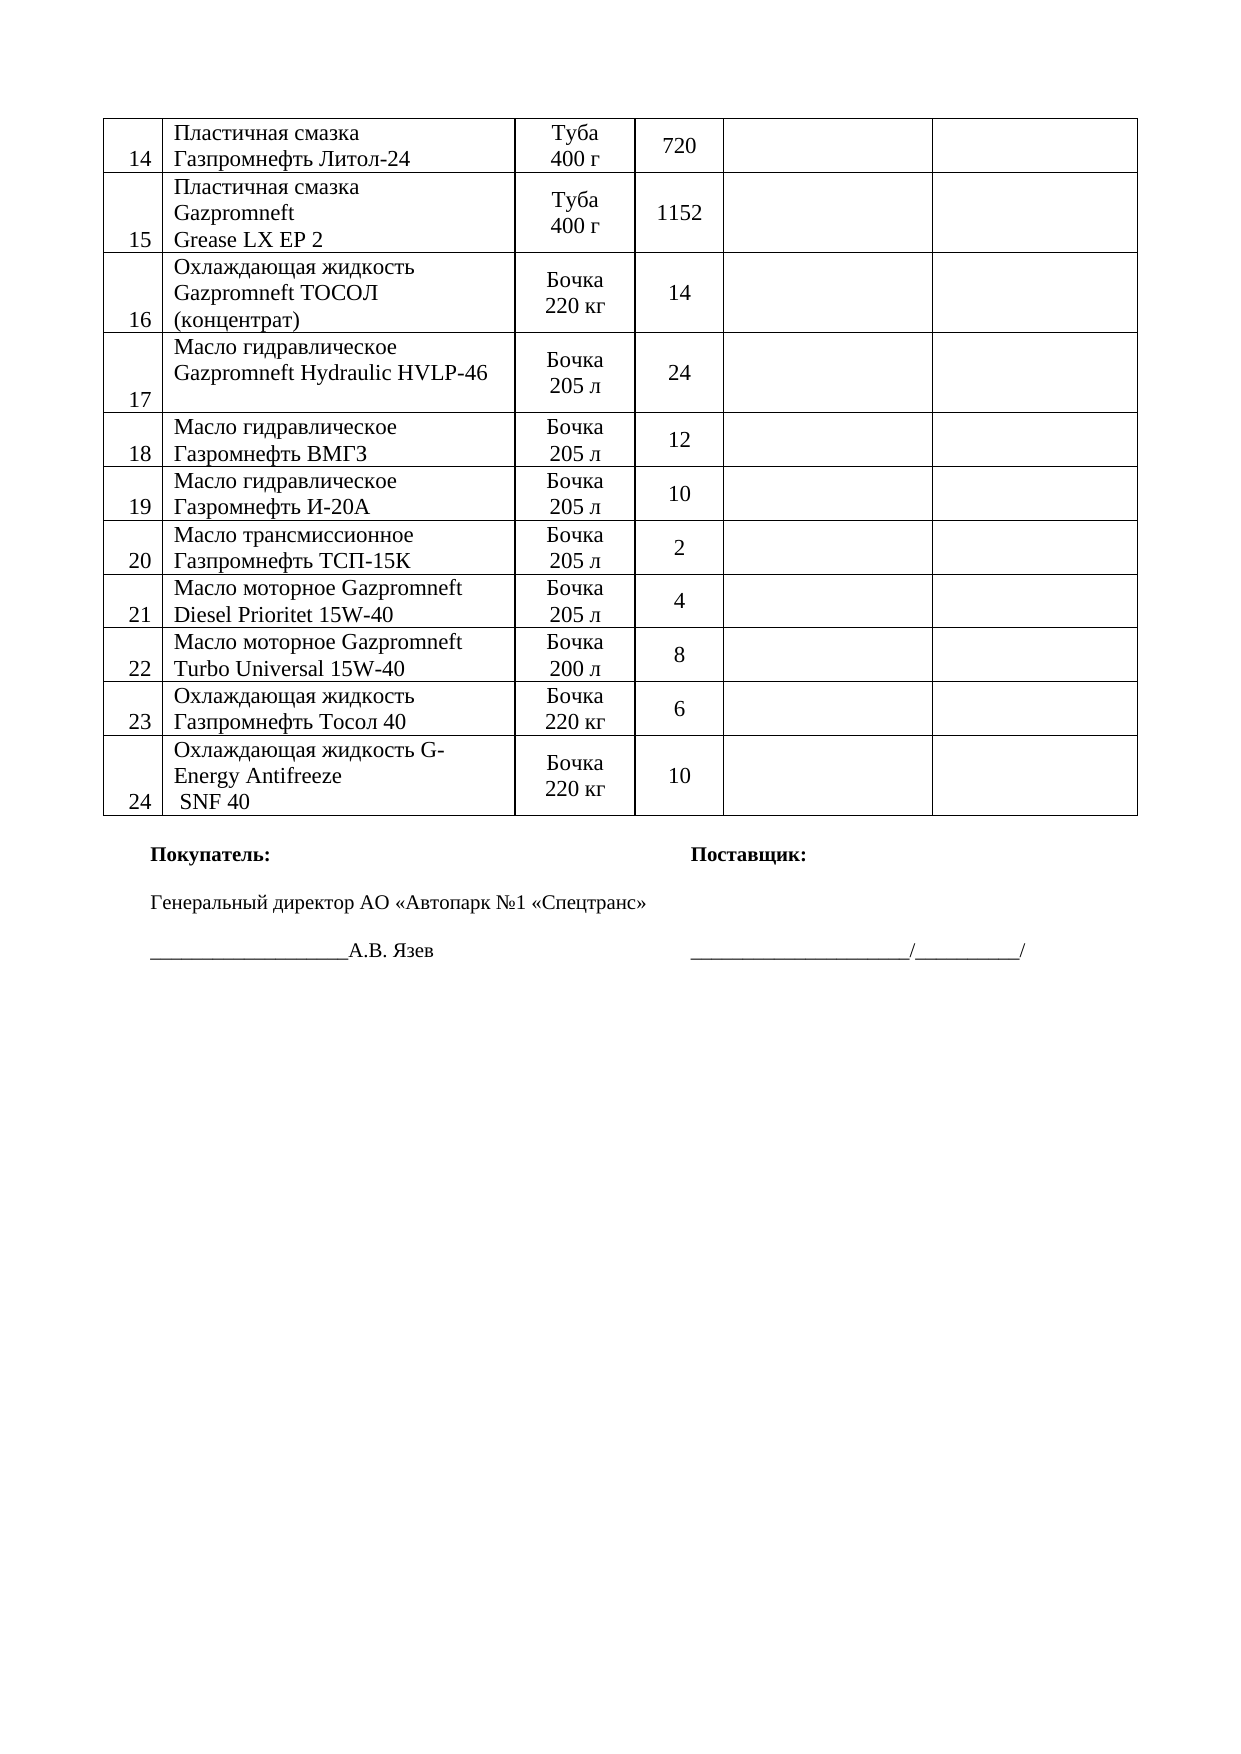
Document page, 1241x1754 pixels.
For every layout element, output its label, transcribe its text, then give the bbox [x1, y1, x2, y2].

table_cell 6 [636, 682, 723, 735]
table_cell Охлаждающая жидкость Газпромнефть Тосол 40 [163, 682, 514, 735]
table_cell Пластичная смазка Gazpromneft Grease LX EP 2 [163, 173, 514, 252]
table_cell Масло моторное Gazpromneft Turbo Universal 15W-40 [163, 628, 514, 681]
table_cell [724, 736, 932, 815]
table_cell 22 [104, 628, 162, 681]
table_cell 14 [636, 253, 723, 332]
table_cell [724, 119, 932, 172]
table_cell 1152 [636, 173, 723, 252]
table_cell [724, 333, 932, 412]
table_cell 10 [636, 736, 723, 815]
table_cell [933, 736, 1137, 815]
table_cell [933, 333, 1137, 412]
table_cell Бочка 205 л [516, 467, 634, 520]
table_cell [933, 173, 1137, 252]
table_header Поставщик: _____________________/__________/ [679, 842, 1199, 987]
table_cell [724, 253, 932, 332]
table_cell [724, 173, 932, 252]
table_cell [933, 682, 1137, 735]
table_cell Туба 400 г [516, 119, 634, 172]
table_cell [724, 521, 932, 573]
table_cell 24 [104, 736, 162, 815]
table_cell 21 [104, 575, 162, 627]
table_cell Охлаждающая жидкость Gazpromneft ТОСОЛ (концентрат) [163, 253, 514, 332]
table_cell Охлаждающая жидкость G-Energy Antifreeze SNF 40 [163, 736, 514, 815]
table_cell 19 [104, 467, 162, 520]
table_cell 4 [636, 575, 723, 627]
table_cell Бочка 220 кг [516, 736, 634, 815]
table_cell 14 [104, 119, 162, 172]
table_cell [933, 119, 1137, 172]
table_cell Бочка 205 л [516, 413, 634, 466]
table_cell 24 [636, 333, 723, 412]
table_cell 20 [104, 521, 162, 573]
table_cell Бочка 220 кг [516, 253, 634, 332]
table_cell Масло гидравлическое Газромнефть И-20А [163, 467, 514, 520]
table_cell 15 [104, 173, 162, 252]
table_cell [933, 253, 1137, 332]
table_cell Масло моторное Gazpromneft Diesel Prioritet 15W-40 [163, 575, 514, 627]
table_cell Бочка 205 л [516, 575, 634, 627]
table_cell [724, 682, 932, 735]
table_cell Масло гидравлическое Gazpromneft Hydraulic HVLP-46 [163, 333, 514, 412]
table_cell Туба 400 г [516, 173, 634, 252]
table_cell [933, 575, 1137, 627]
table_cell 23 [104, 682, 162, 735]
table_cell 10 [636, 467, 723, 520]
table_cell [933, 521, 1137, 573]
table_cell Бочка 205 л [516, 521, 634, 573]
table_cell [933, 467, 1137, 520]
table_cell 8 [636, 628, 723, 681]
table_cell 18 [104, 413, 162, 466]
table_cell [933, 628, 1137, 681]
table_cell 720 [636, 119, 723, 172]
table_cell Масло гидравлическое Газромнефть ВМГЗ [163, 413, 514, 466]
table_cell 12 [636, 413, 723, 466]
table_cell [724, 467, 932, 520]
table_cell [724, 413, 932, 466]
table_cell Бочка 220 кг [516, 682, 634, 735]
table_header Покупатель: Генеральный директор АО «Автопарк №1 «Спецтранс» ___________________А.В. Язев [139, 842, 679, 987]
table_cell 17 [104, 333, 162, 412]
table_cell [724, 628, 932, 681]
table_cell 16 [104, 253, 162, 332]
table_cell Бочка 200 л [516, 628, 634, 681]
table_cell [724, 575, 932, 627]
table_cell Бочка 205 л [516, 333, 634, 412]
table_cell [933, 413, 1137, 466]
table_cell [163, 119, 514, 172]
table_cell Масло трансмиссионное Газпромнефть ТСП-15К [163, 521, 514, 573]
table_cell 2 [636, 521, 723, 573]
